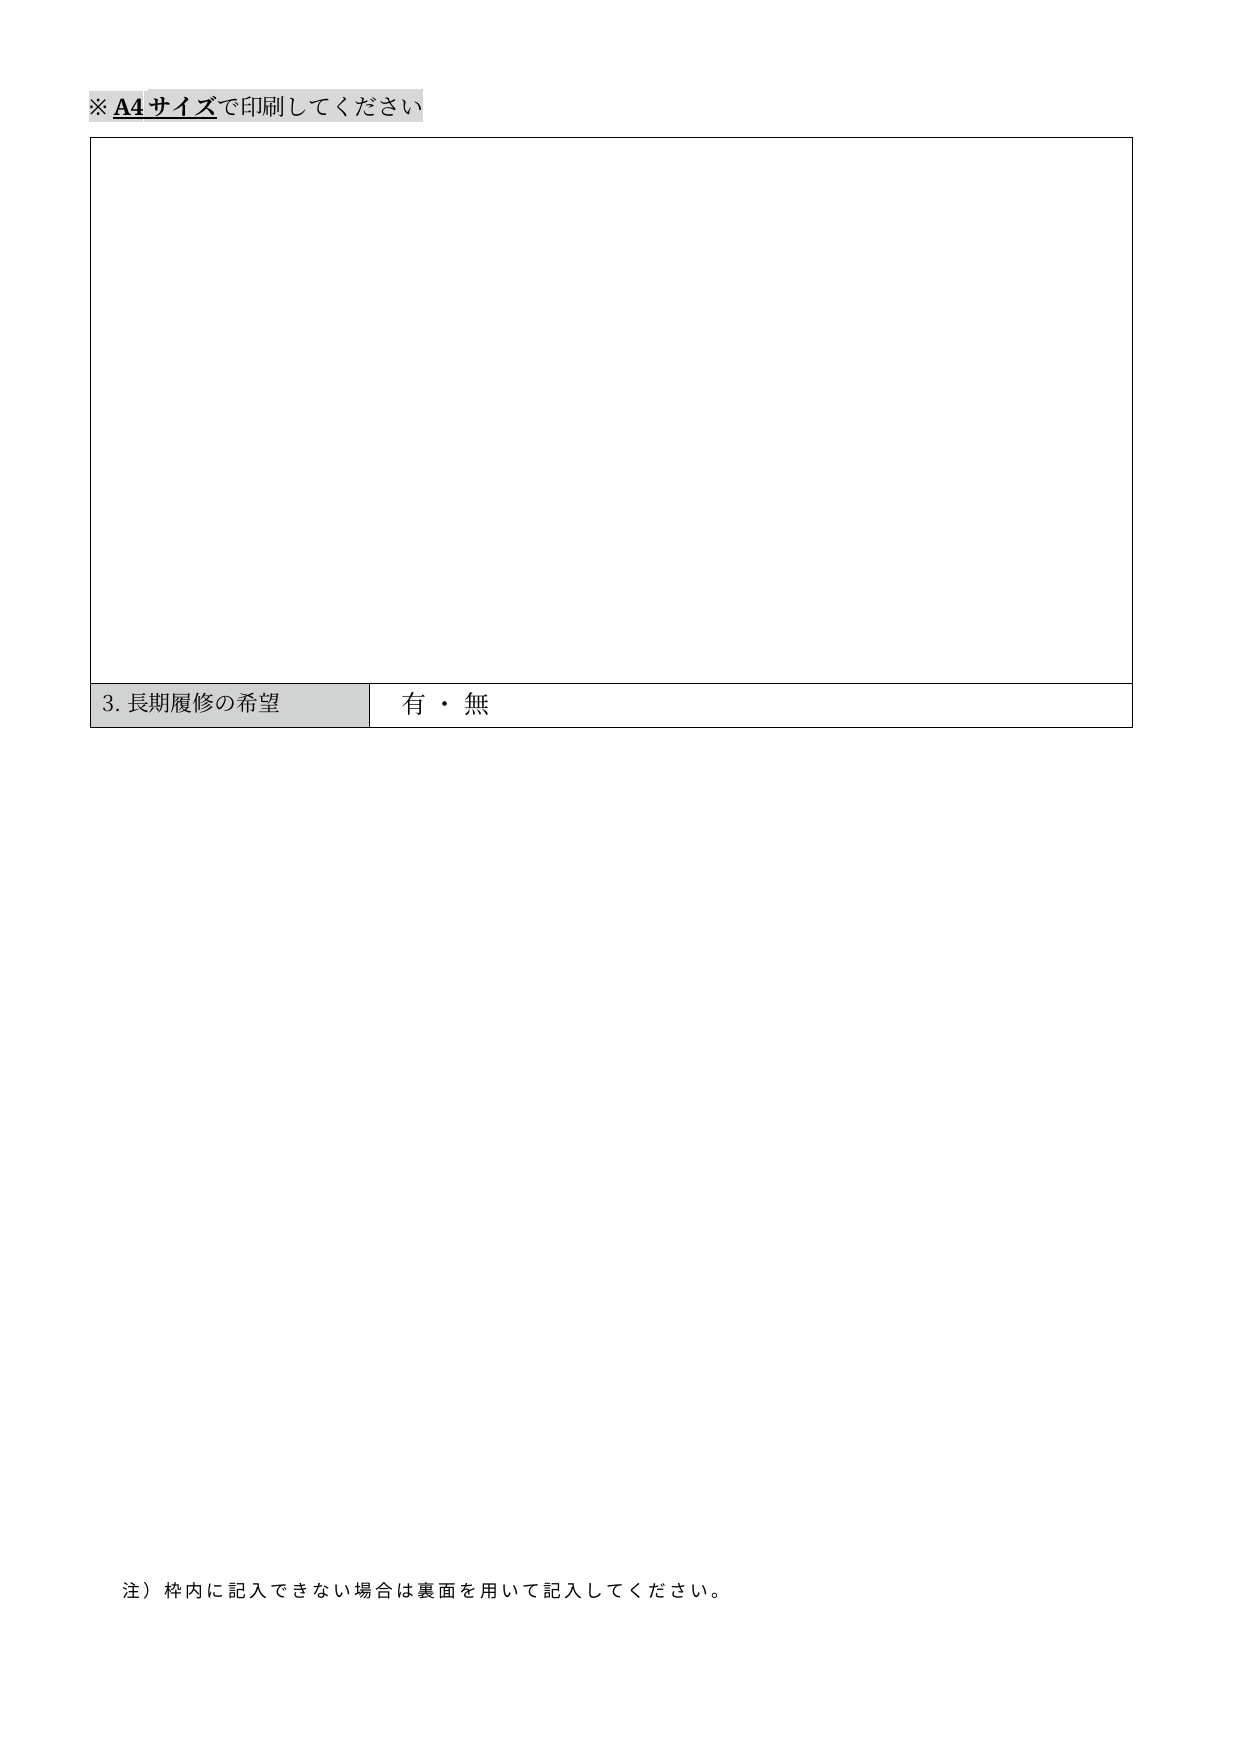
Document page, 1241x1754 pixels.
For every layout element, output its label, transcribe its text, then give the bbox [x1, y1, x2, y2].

table_cell [91, 138, 1132, 683]
table_cell 3. 長期履修の希望 [91, 684, 369, 727]
table_cell 有 ・ 無 [370, 684, 1132, 727]
